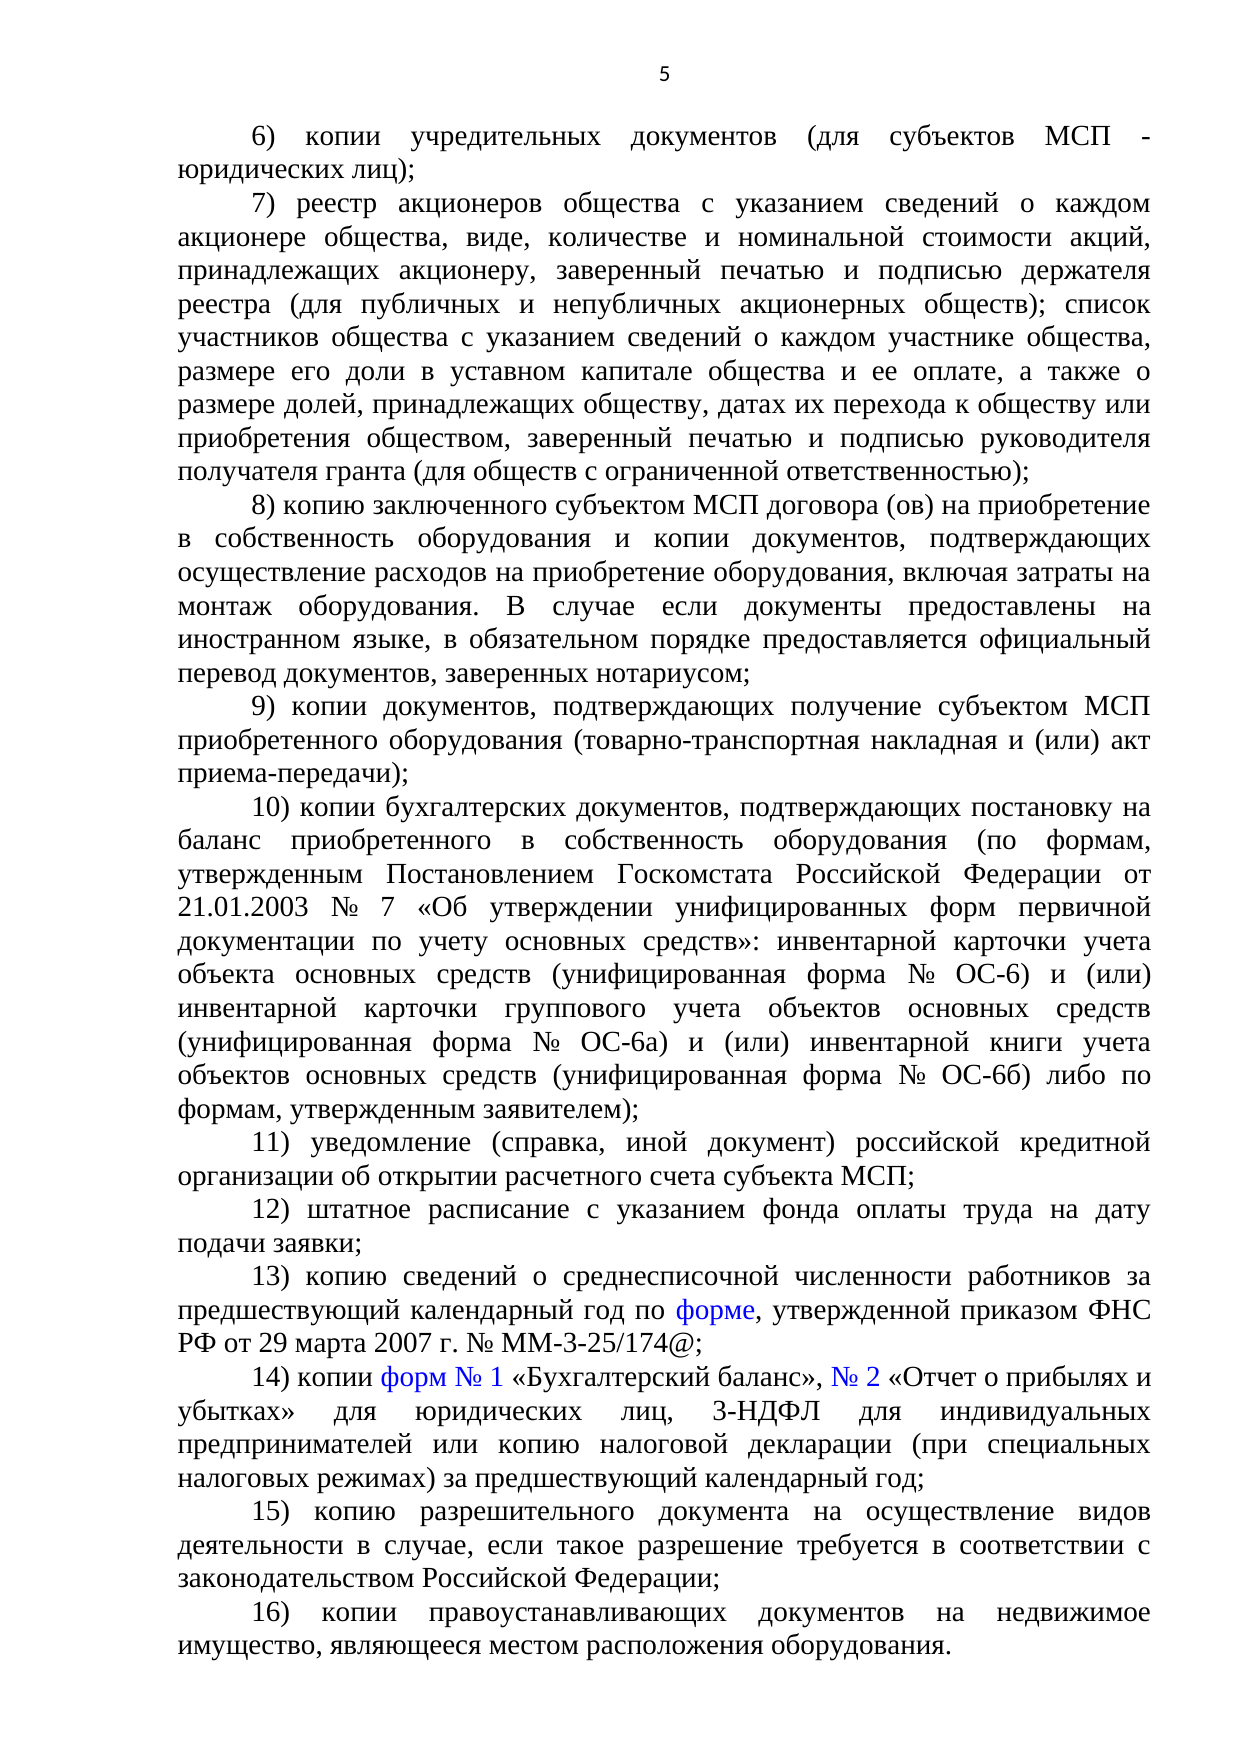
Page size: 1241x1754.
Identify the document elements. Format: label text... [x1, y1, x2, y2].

text 12) штатное расписание с указанием фонда оплаты труда на дату подачи заявки; [177, 1191, 1152, 1258]
text 10) копии бухгалтерских документов, подтверждающих постановку на баланс приобретенного в собственность оборудования (по формам, утвержденным Постановлением Госкомстата Российской Федерации от 21.01.2003 № 7 «Об утверждении унифицированных форм первичной документации по учету основных средств»: инвентарной карточки учета объекта основных средств (унифицированная форма № ОС-6) и (или) инвентарной карточки группового учета объектов основных средств (унифицированная форма № ОС-6а) и (или) инвентарной книги учета объектов основных средств (унифицированная форма № ОС-6б) либо по формам, утвержденным заявителем); [177, 789, 1152, 1124]
text 9) копии документов, подтверждающих получение субъектом МСП приобретенного оборудования (товарно-транспортная накладная и (или) акт приема-передачи); [177, 688, 1152, 789]
text 7) реестр акционеров общества с указанием сведений о каждом акционере общества, виде, количестве и номинальной стоимости акций, принадлежащих акционеру, заверенный печатью и подписью держателя реестра (для публичных и непубличных акционерных обществ); список участников общества с указанием сведений о каждом участнике общества, размере его доли в уставном капитале общества и ее оплате, а также о размере долей, принадлежащих обществу, датах их перехода к обществу или приобретения обществом, заверенный печатью и подписью руководителя получателя гранта (для обществ с ограниченной ответственностью); [177, 185, 1152, 487]
text 13) копию сведений о среднесписочной численности работников за предшествующий календарный год по форме, утвержденной приказом ФНС РФ от 29 марта 2007 г. № ММ-3-25/174@; [177, 1258, 1152, 1359]
text 15) копию разрешительного документа на осуществление видов деятельности в случае, если такое разрешение требуется в соответствии с законодательством Российской Федерации; [177, 1493, 1152, 1594]
text 6) копии учредительных документов (для субъектов МСП - юридических лиц); [177, 118, 1152, 185]
text 14) копии форм № 1 «Бухгалтерский баланс», № 2 «Отчет о прибылях и убытках» для юридических лиц, 3-НДФЛ для индивидуальных предпринимателей или копию налоговой декларации (при специальных налоговых режимах) за предшествующий календарный год; [177, 1359, 1152, 1493]
text 8) копию заключенного субъектом МСП договора (ов) на приобретение в собственность оборудования и копии документов, подтверждающих осуществление расходов на приобретение оборудования, включая затраты на монтаж оборудования. В случае если документы предоставлены на иностранном языке, в обязательном порядке предоставляется официальный перевод документов, заверенных нотариусом; [177, 487, 1152, 688]
text 16) копии правоустанавливающих документов на недвижимое имущество, являющееся местом расположения оборудования. [177, 1594, 1152, 1661]
text 11) уведомление (справка, иной документ) российской кредитной организации об открытии расчетного счета субъекта МСП; [177, 1124, 1152, 1191]
